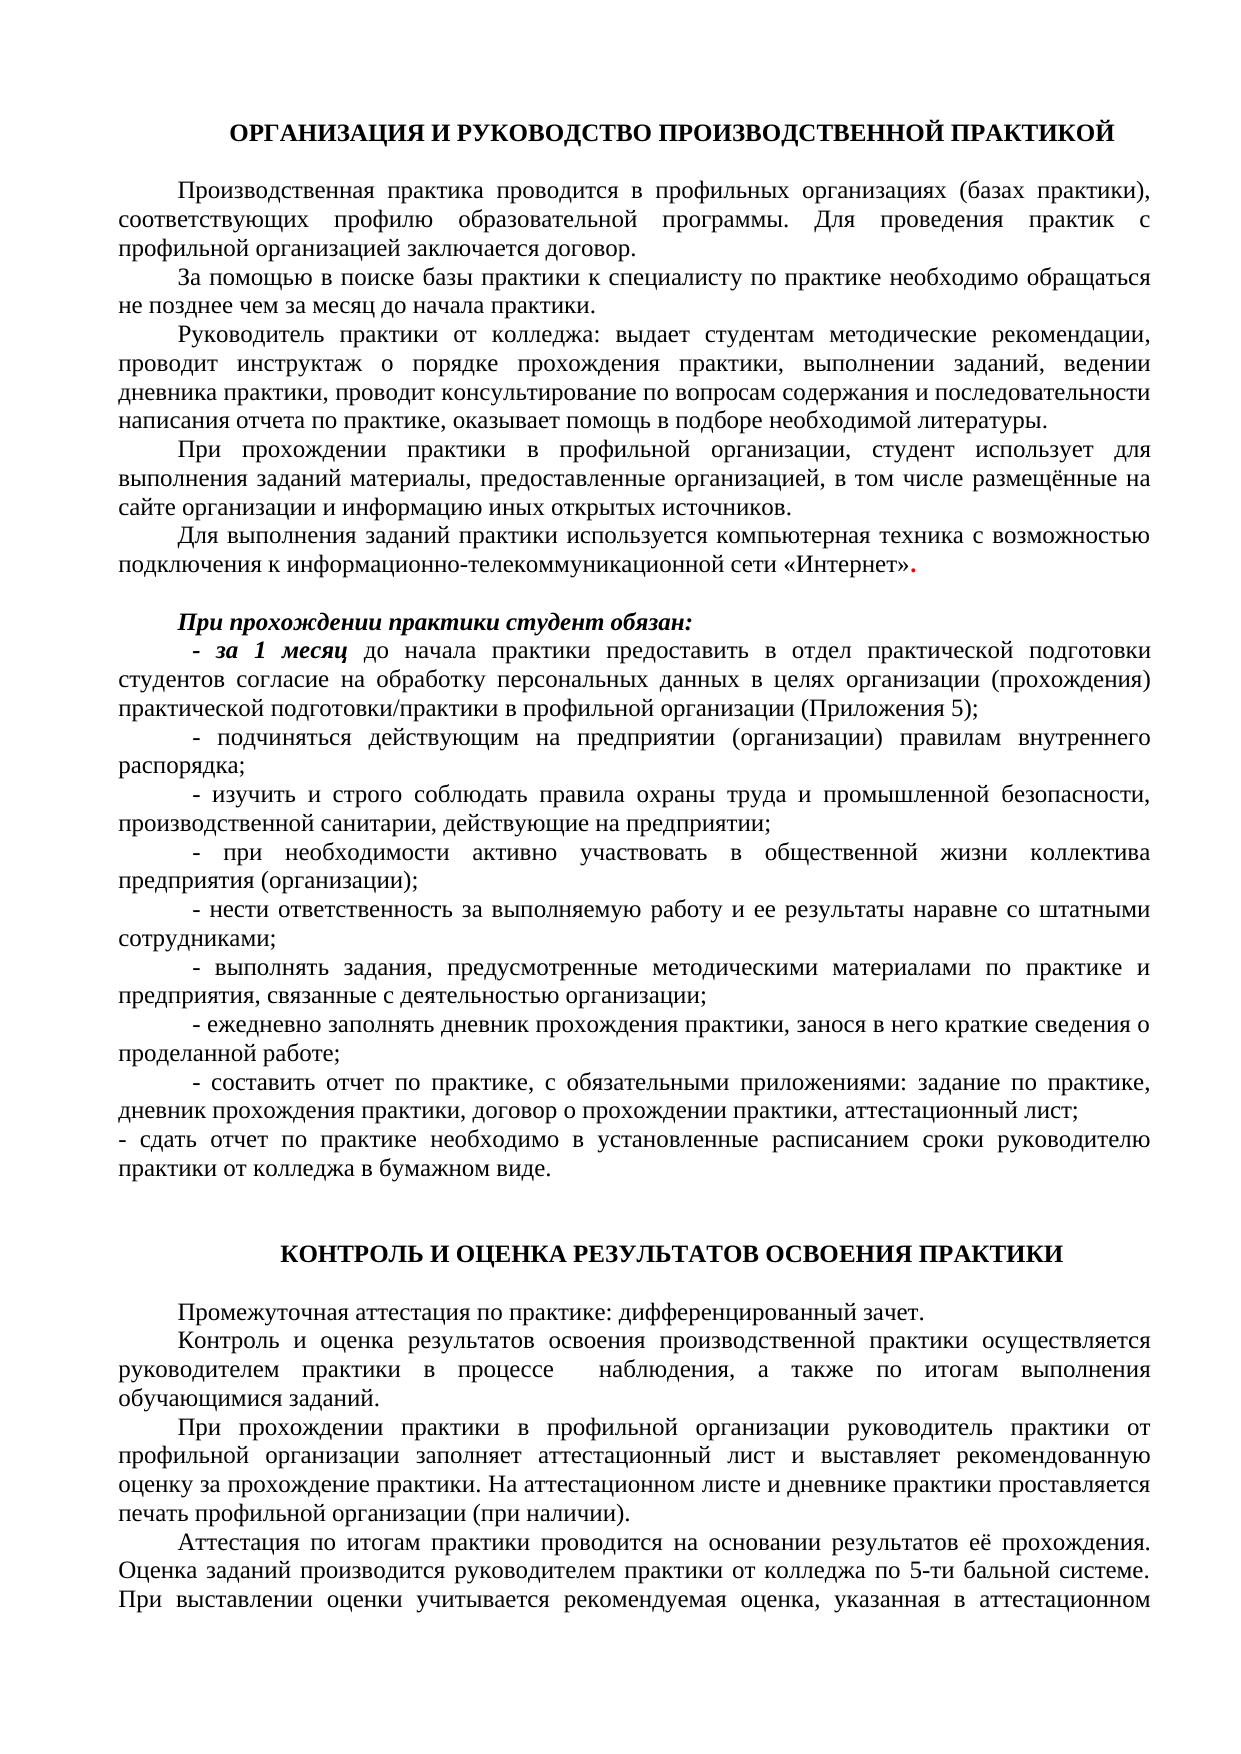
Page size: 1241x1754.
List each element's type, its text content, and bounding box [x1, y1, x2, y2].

text - выполнять задания, предусмотренные методическими материалами по практике и предприятия, связанные с деятельностью организации; [118, 952, 1152, 1009]
subtitle КОНТРОЛЬ И ОЦЕНКА РЕЗУЛЬТАТОВ ОСВОЕНИЯ ПРАКТИКИ [118, 1239, 1152, 1268]
text При прохождении практики в профильной организации, студент использует для выполнения заданий материалы, предоставленные организацией, в том числе размещённые на сайте организации и информацию иных открытых источников. [118, 434, 1152, 521]
text Контроль и оценка результатов освоения производственной практики осуществляется руководителем практики в процессе наблюдения, а также по итогам выполнения обучающимися заданий. [118, 1326, 1152, 1412]
text - ежедневно заполнять дневник прохождения практики, занося в него краткие сведения о проделанной работе; [118, 1009, 1152, 1067]
text За помощью в поиске базы практики к специалисту по практике необходимо обращаться не позднее чем за месяц до начала практики. [118, 262, 1152, 319]
text - при необходимости активно участвовать в общественной жизни коллектива предприятия (организации); [118, 837, 1152, 894]
text При прохождении практики студент обязан: [118, 607, 1152, 636]
text - составить отчет по практике, с обязательными приложениями: задание по практике, дневник прохождения практики, договор о прохождении практики, аттестационный лист; [118, 1067, 1152, 1124]
text - сдать отчет по практике необходимо в установленные расписанием сроки руководителю практики от колледжа в бумажном виде. [118, 1124, 1152, 1182]
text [118, 1527, 1152, 1613]
text Для выполнения заданий практики используется компьютерная техника с возможностью подключения к информационно-телекоммуникационной сети «Интернет». [118, 521, 1152, 578]
text При прохождении практики в профильной организации руководитель практики от профильной организации заполняет аттестационный лист и выставляет рекомендованную оценку за прохождение практики. На аттестационном листе и дневнике практики проставляется печать профильной организации (при наличии). [118, 1412, 1152, 1527]
text Руководитель практики от колледжа: выдает студентам методические рекомендации, проводит инструктаж о порядке прохождения практики, выполнении заданий, ведении дневника практики, проводит консультирование по вопросам содержания и последовательности написания отчета по практике, оказывает помощь в подборе необходимой литературы. [118, 319, 1152, 434]
text - нести ответственность за выполняемую работу и ее результаты наравне со штатными сотрудниками; [118, 894, 1152, 952]
text Промежуточная аттестация по практике: дифференцированный зачет. [118, 1297, 1152, 1326]
text Производственная практика проводится в профильных организациях (базах практики), соответствующих профилю образовательной программы. Для проведения практик с профильной организацией заключается договор. [118, 176, 1152, 262]
text - за 1 месяц до начала практики предоставить в отдел практической подготовки студентов согласие на обработку персональных данных в целях организации (прохождения) практической подготовки/практики в профильной организации (Приложения 5); [118, 636, 1152, 722]
text - подчиняться действующим на предприятии (организации) правилам внутреннего распорядка; [118, 722, 1152, 779]
subtitle ОРГАНИЗАЦИЯ И РУКОВОДСТВО производственной ПРАКТИКОЙ [118, 118, 1152, 147]
text - изучить и строго соблюдать правила охраны труда и промышленной безопасности, производственной санитарии, действующие на предприятии; [118, 779, 1152, 837]
